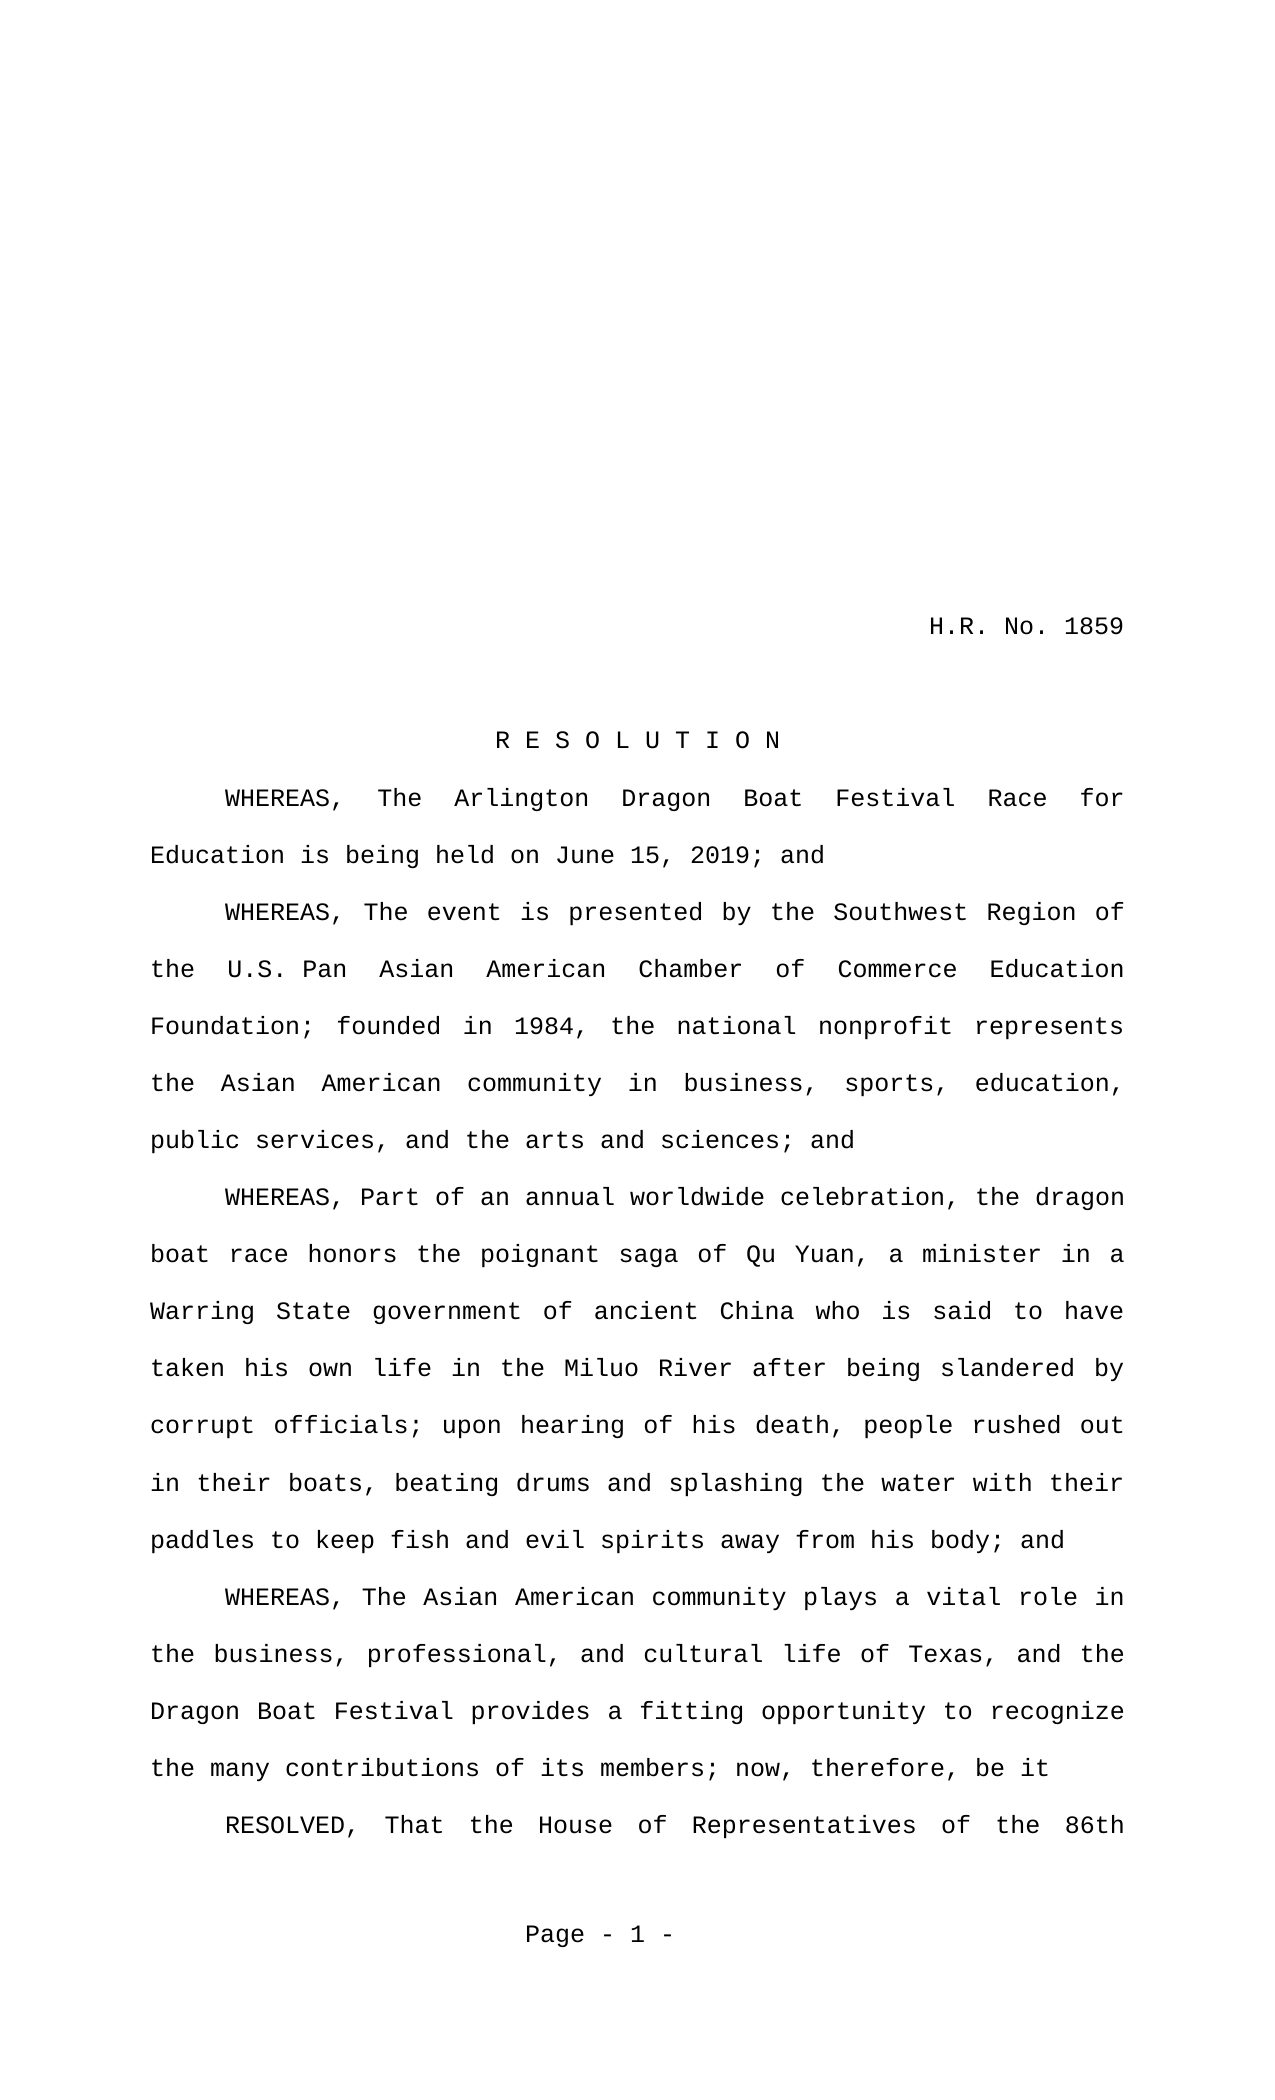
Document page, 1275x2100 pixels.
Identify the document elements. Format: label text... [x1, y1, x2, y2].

text WHEREAS, The Asian American community plays a vital role in the business, professional, and cultural life of Texas, and the Dragon Boat Festival provides a fitting opportunity to recognize the many contributions of its members; now, therefore, be it [150, 1584, 1125, 1784]
text WHEREAS, The event is presented by the Southwest Region of the U.S. Pan Asian American Chamber of Commerce Education Foundation; founded in 1984, the national nonprofit represents the Asian American community in business, sports, education, public services, and the arts and sciences; and [150, 899, 1125, 1156]
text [150, 1812, 1125, 1841]
text WHEREAS, The Arlington Dragon Boat Festival Race for Education is being held on June 15, 2019; and [150, 785, 1125, 871]
text WHEREAS, Part of an annual worldwide celebration, the dragon boat race honors the poignant saga of Qu Yuan, a minister in a Warring State government of ancient China who is said to have taken his own life in the Miluo River after being slandered by corrupt officials; upon hearing of his death, people rushed out in their boats, beating drums and splashing the water with their paddles to keep fish and evil spirits away from his body; and [150, 1184, 1125, 1556]
text H.R. No. 1859 [150, 614, 1125, 642]
text R E S O L U T I O N [150, 728, 1125, 756]
